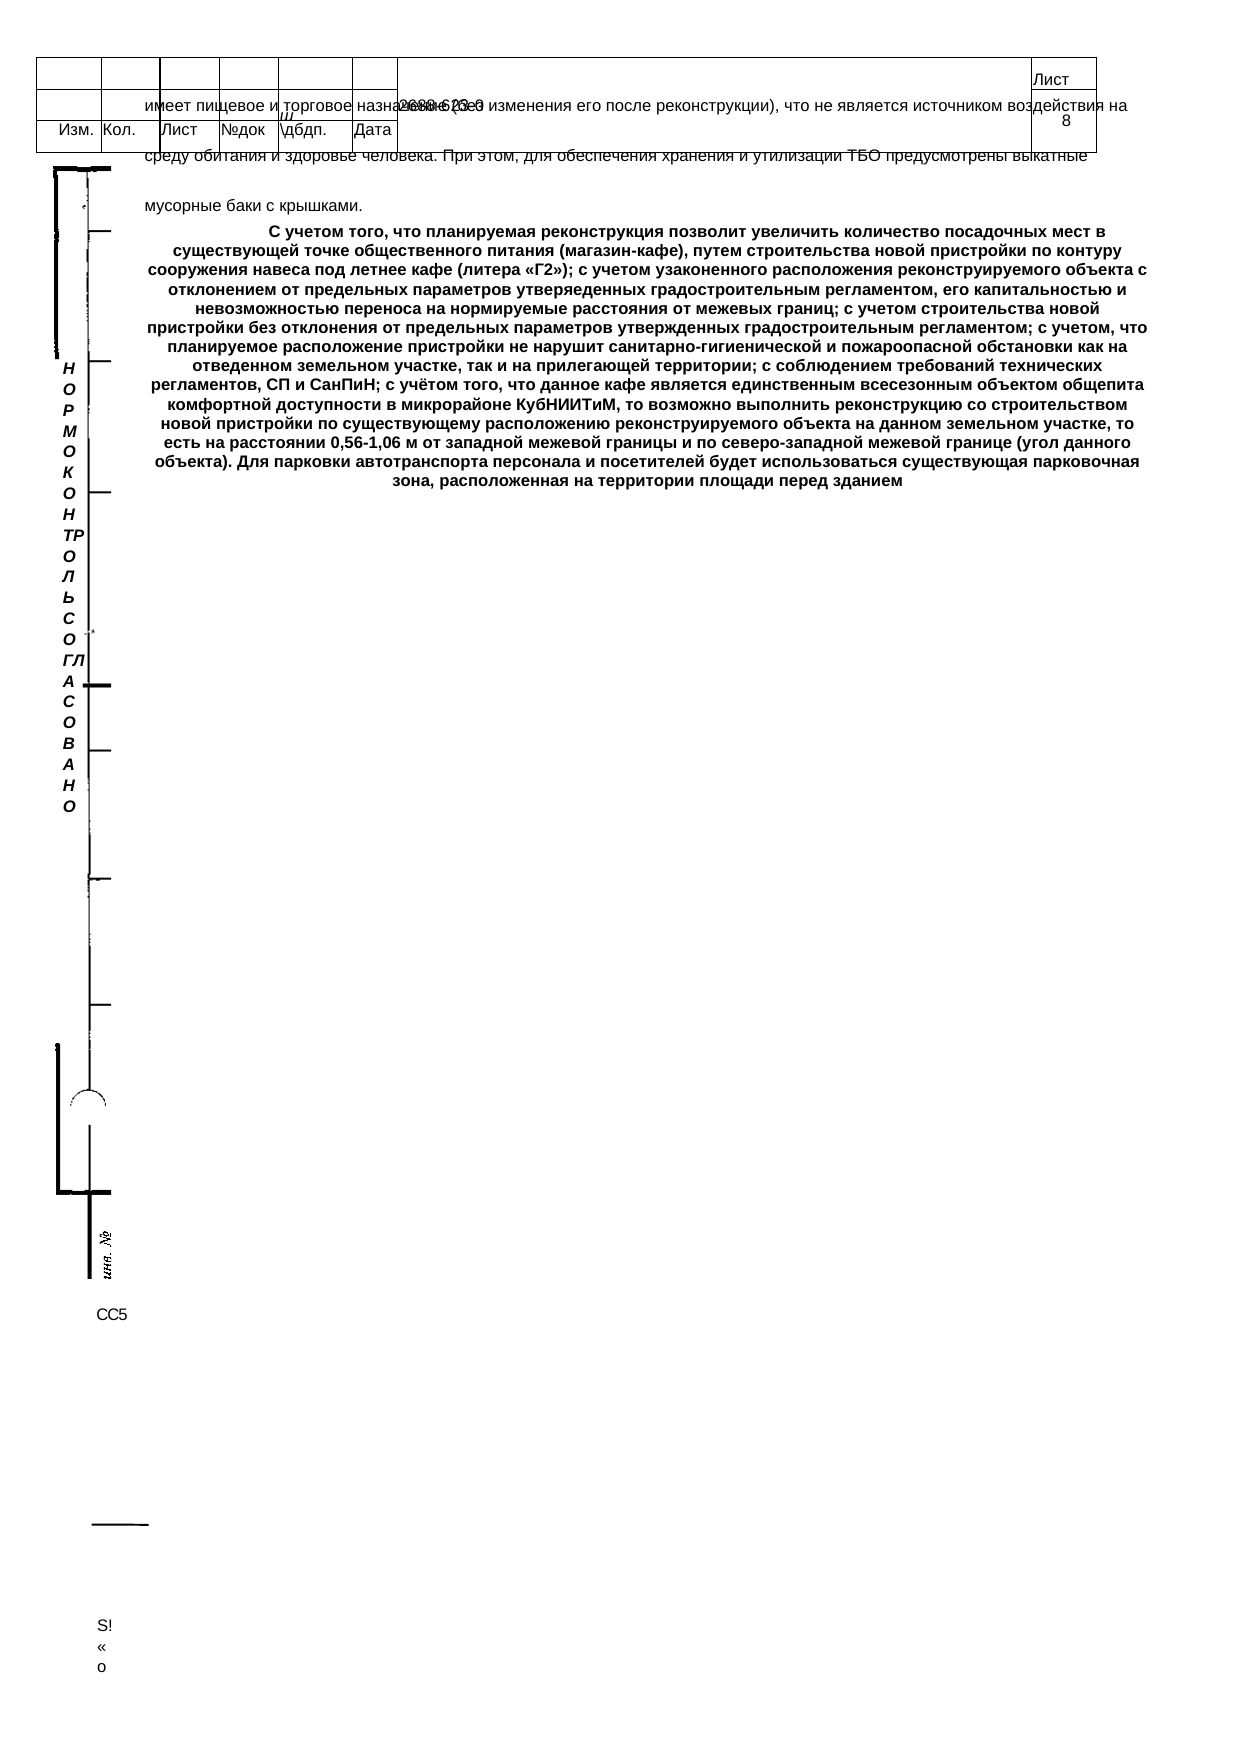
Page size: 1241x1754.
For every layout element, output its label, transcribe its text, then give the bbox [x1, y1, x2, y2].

text имеет пищевое и торговое назначение (без изменения его после реконструкции), что не является источником воздействия на среду обитания и здоровье человека. При этом, для обеспечения хранения и утилизации ТБО предусмотрены выкатные мусорные баки с крышками. [144, 72, 1151, 222]
table_header Лист [1032, 58, 1096, 72]
picture [53, 153, 112, 1279]
text S! [97, 1608, 115, 1637]
table_cell Изм. [37, 121, 101, 152]
table_header [279, 58, 352, 72]
table_cell Кол. [102, 121, 144, 152]
table_header [161, 58, 219, 72]
text НОРМОКОНТРОЛЬ J СОГЛАСОВАНО [63, 358, 85, 816]
table_header [353, 58, 397, 72]
table_cell [102, 90, 144, 120]
text С учетом того, что планируемая реконструкция позволит увеличить количество посадочных мест в существующей точке общественного питания (магазин-кафе), путем строительства новой пристройки по контуру сооружения навеса под летнее кафе (литера «Г2»); с учетом узаконенного расположения реконструируемого объекта с отклонением от предельных параметров утверяеденных градостроительным регламентом, его капитальностью и невозможностью переноса на нормируемые расстояния от межевых границ; с учетом строительства новой пристройки без отклонения от предельных параметров утвержденных градостроительным регламентом; с учетом, что планируемое расположение пристройки не нарушит санитарно-гигиенической и пожароопасной обстановки как на отведенном земельном участке, так и на прилегающей территории; с соблюдением требований технических регламентов, СП и СанПиН; с учётом того, что данное кафе является единственным всесезонным объектом общепита комфортной доступности в микрорайоне КубНИИТиМ, то возможно выполнить реконструкцию со строительством новой пристройки по существующему расположению реконструируемого объекта на данном земельном участке, то есть на расстоянии 0,56-1,06 м от западной межевой границы и по северо-западной межевой границе (угол данного объекта). Для парковки автотранспорта персонала и посетителей будет использоваться существующая парковочная зона, расположенная на территории площади перед зданием [144, 222, 1151, 490]
table_header [220, 58, 278, 72]
table_header [102, 58, 159, 89]
table_header [398, 58, 1031, 72]
table_header [37, 58, 101, 89]
text «о [97, 1637, 115, 1675]
table_cell [37, 90, 101, 120]
